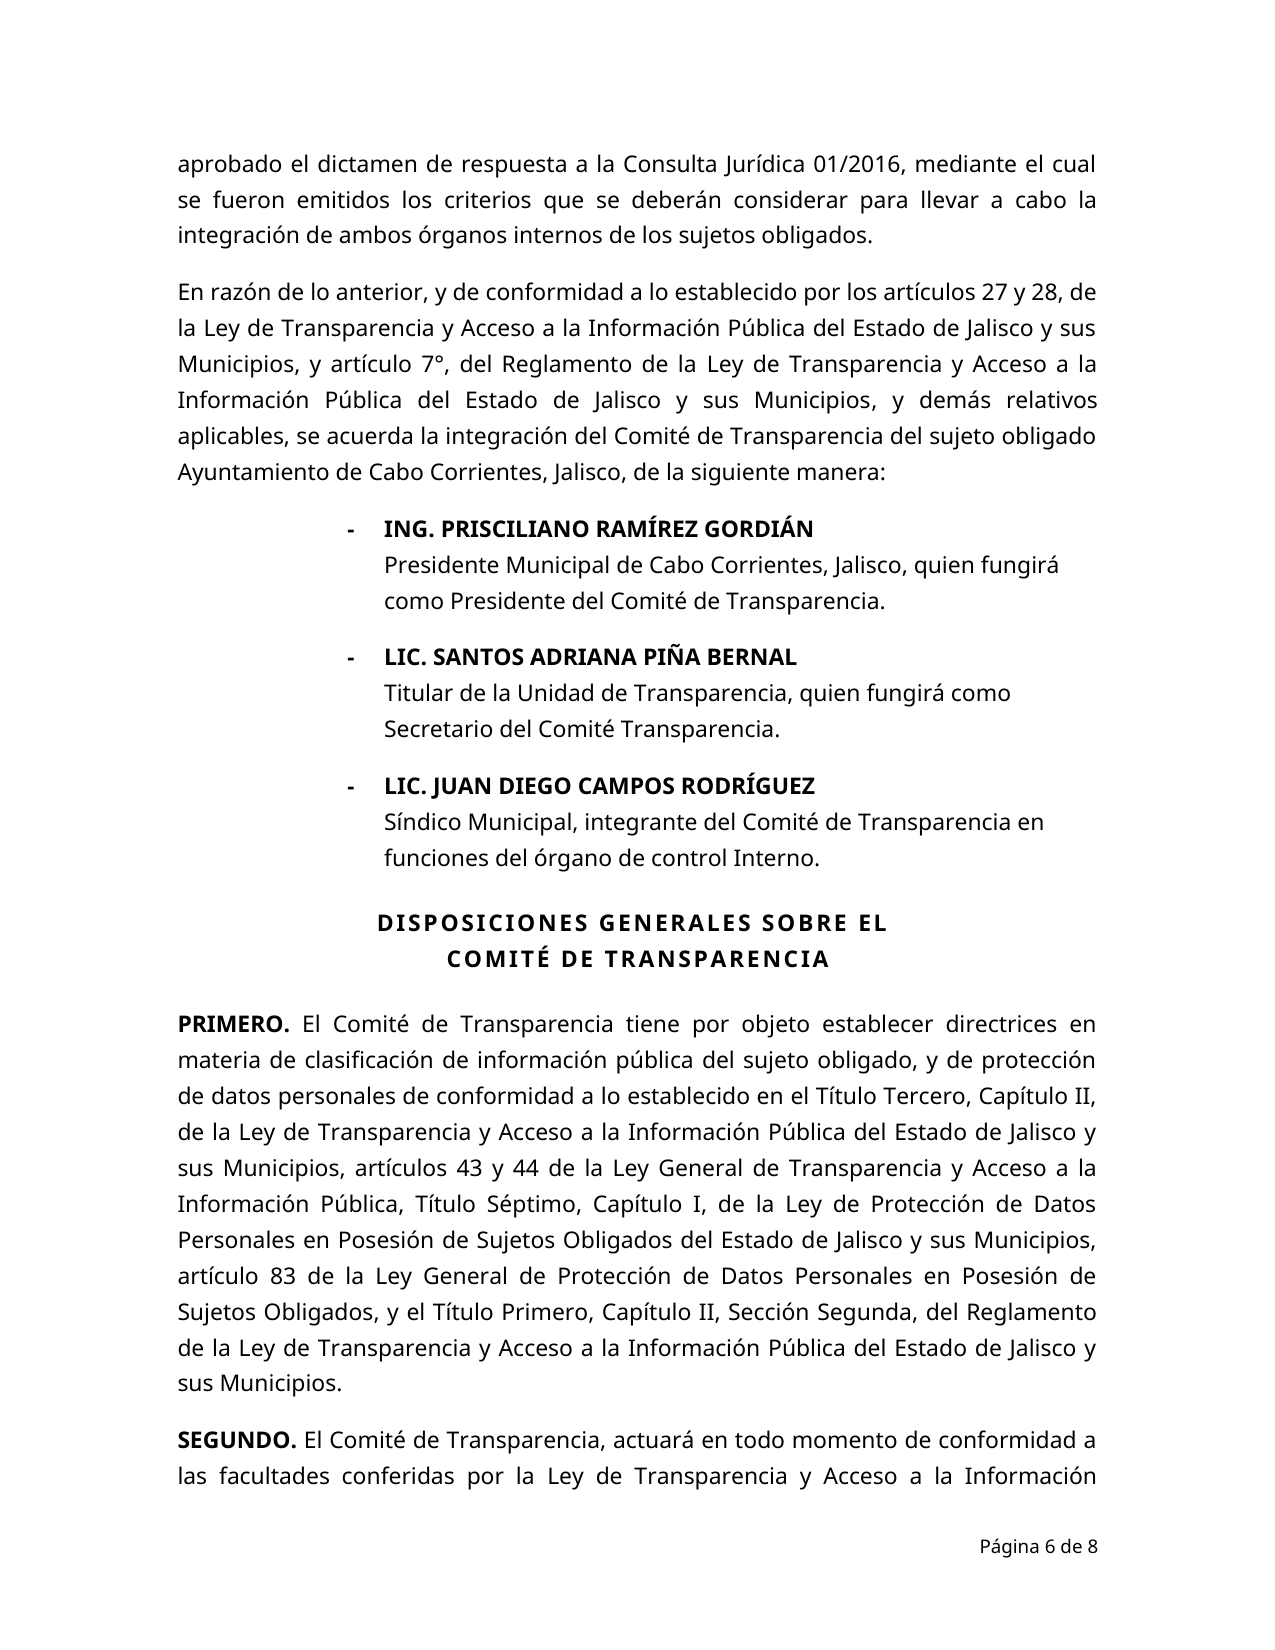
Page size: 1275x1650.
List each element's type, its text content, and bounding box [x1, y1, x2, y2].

list Titular de la Unidad de Transparencia, quien fungirá como Secretario del Comité Transparencia. [384, 677, 1098, 744]
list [177, 148, 1098, 251]
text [177, 1424, 1098, 1491]
list Presidente Municipal de Cabo Corrientes, Jalisco, quien fungirá como Presidente del Comité de Transparencia. [384, 549, 1098, 616]
list LIC. JUAN DIEGO CAMPOS RODRÍGUEZ [347, 770, 1098, 801]
list Síndico Municipal, integrante del Comité de Transparencia en funciones del órgano de control Interno. [384, 806, 1098, 873]
text En razón de lo anterior, y de conformidad a lo establecido por los artículos 27 y 28, de la Ley de Transparencia y Acceso a la Información Pública del Estado de Jalisco y sus Municipios, y artículo 7°, del Reglamento de la Ley de Transparencia y Acceso a la Información Pública del Estado de Jalisco y sus Municipios, y demás relativos aplicables, se acuerda la integración del Comité de Transparencia del sujeto obligado Ayuntamiento de Cabo Corrientes, Jalisco, de la siguiente manera: [177, 276, 1098, 487]
text PRIMERO. El Comité de Transparencia tiene por objeto establecer directrices en materia de clasificación de información pública del sujeto obligado, y de protección de datos personales de conformidad a lo establecido en el Título Tercero, Capítulo II, de la Ley de Transparencia y Acceso a la Información Pública del Estado de Jalisco y sus Municipios, artículos 43 y 44 de la Ley General de Transparencia y Acceso a la Información Pública, Título Séptimo, Capítulo I, de la Ley de Protección de Datos Personales en Posesión de Sujetos Obligados del Estado de Jalisco y sus Municipios, artículo 83 de la Ley General de Protección de Datos Personales en Posesión de Sujetos Obligados, y el Título Primero, Capítulo II, Sección Segunda, del Reglamento de la Ley de Transparencia y Acceso a la Información Pública del Estado de Jalisco y sus Municipios. [177, 1008, 1098, 1399]
list LIC. SANTOS ADRIANA PIÑA BERNAL [347, 641, 1098, 673]
text DISPOSICIONES GENERALES SOBRE EL COMITÉ DE TRANSPARENCIA [177, 907, 1098, 974]
list ING. PRISCILIANO RAMÍREZ GORDIÁN [347, 513, 1098, 544]
